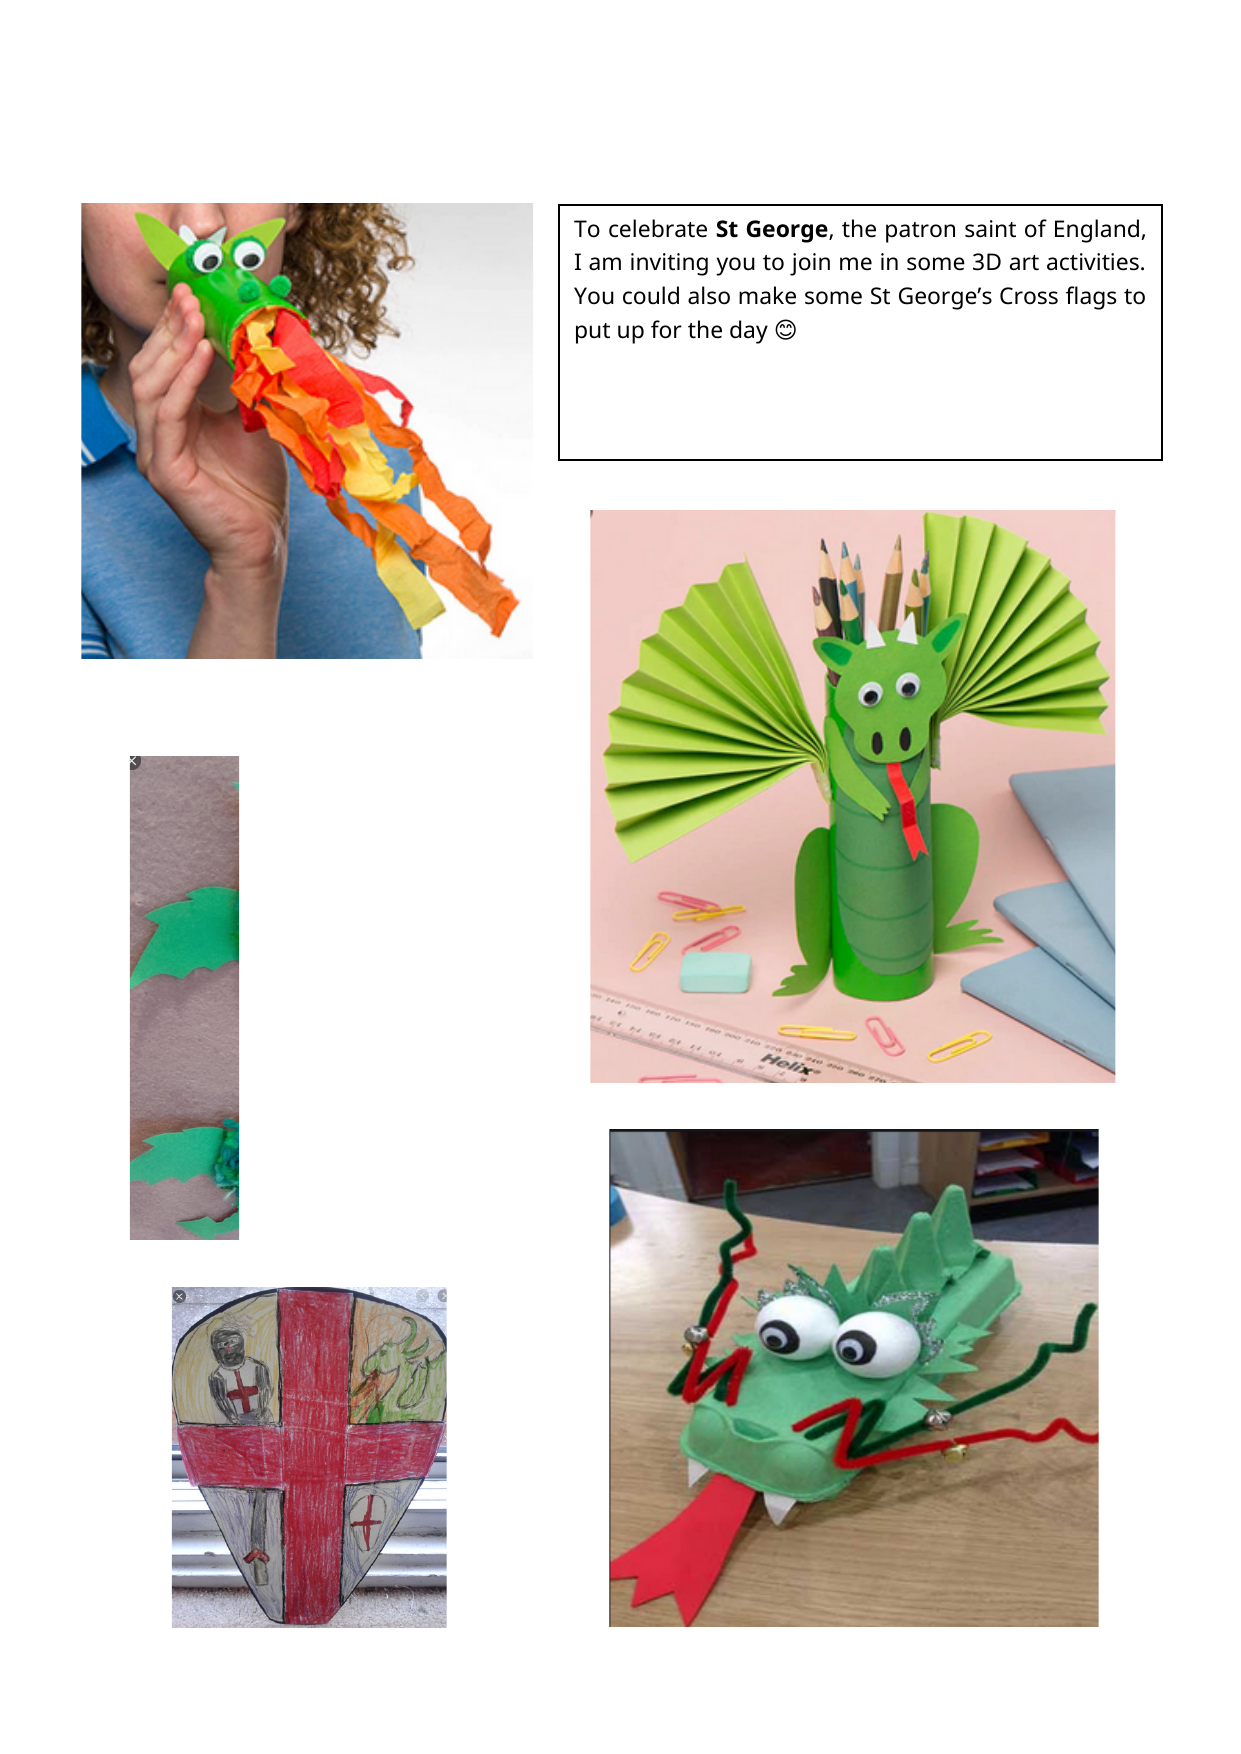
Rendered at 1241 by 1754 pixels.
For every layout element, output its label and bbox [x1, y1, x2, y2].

picture [129, 756, 240, 1240]
picture [81, 203, 534, 659]
picture [590, 510, 1116, 1083]
picture [609, 1129, 1099, 1627]
picture [171, 1287, 447, 1628]
